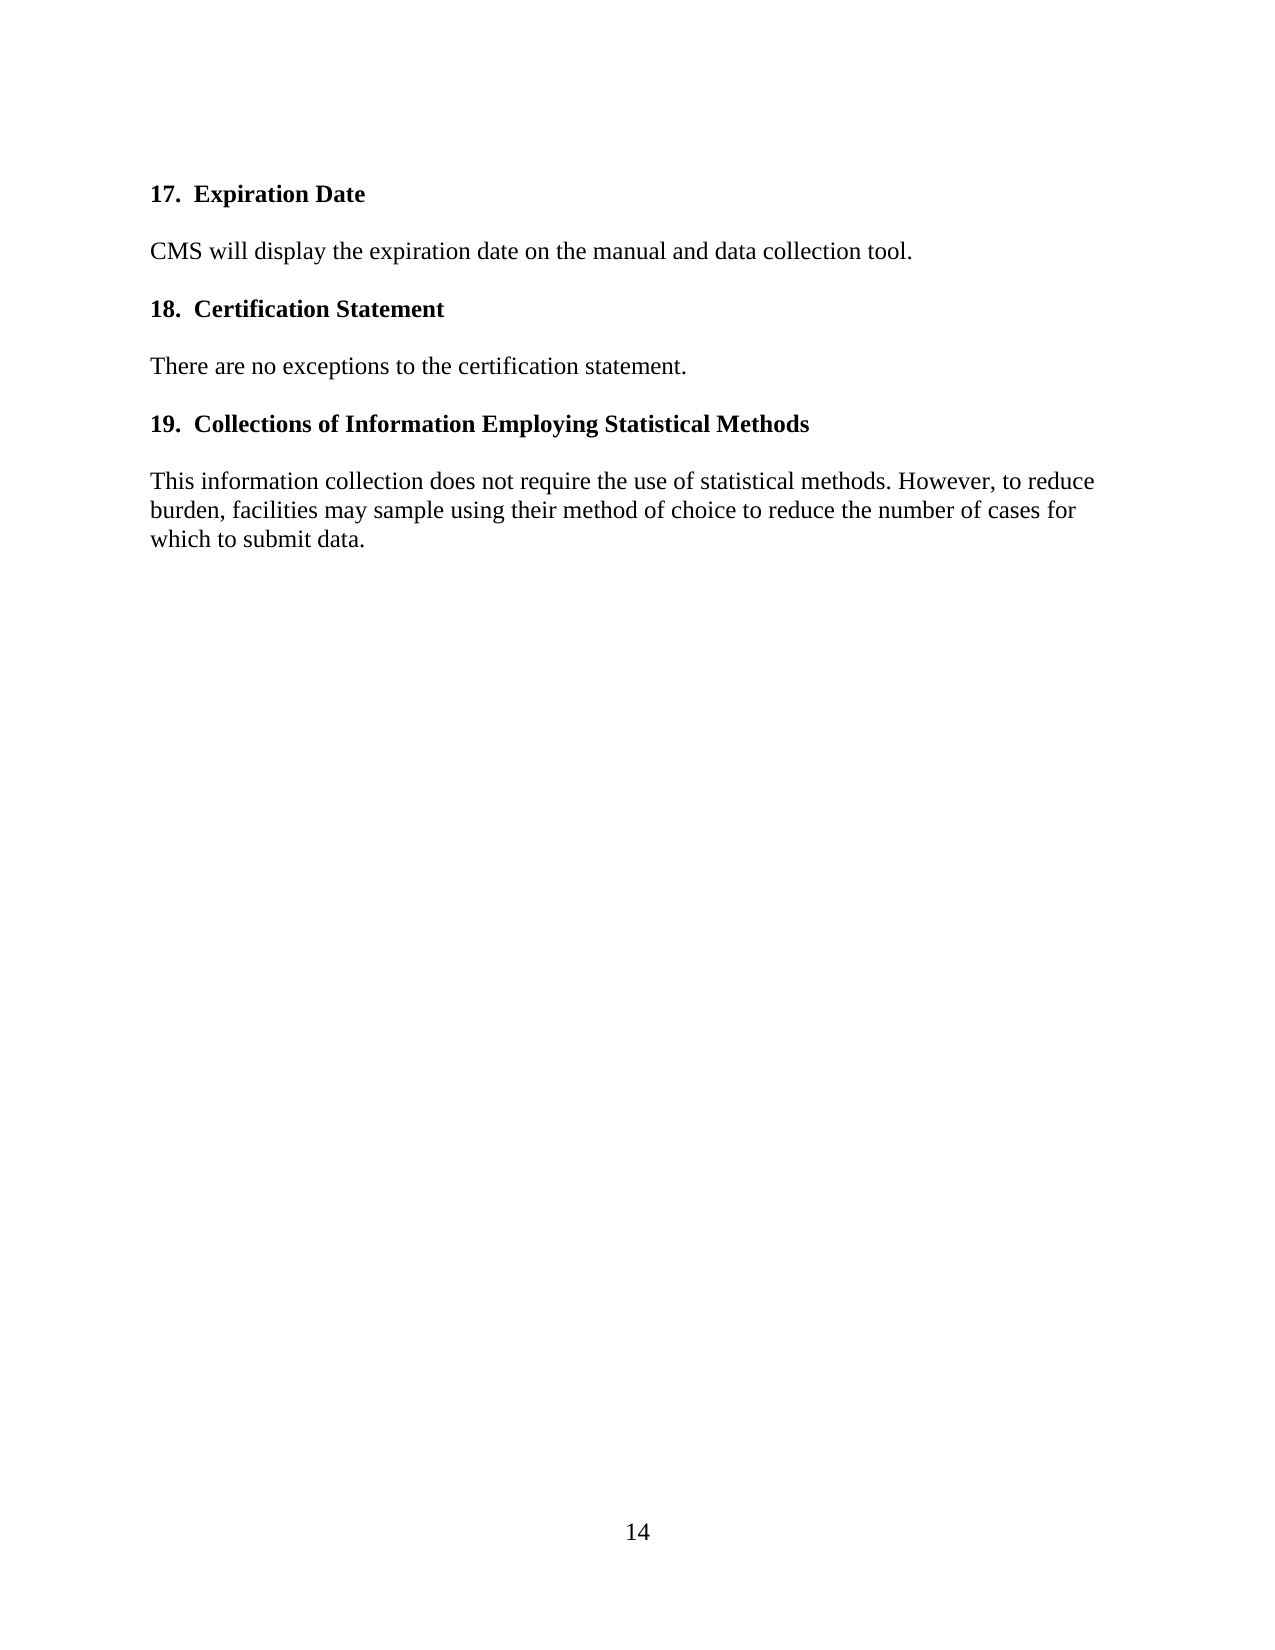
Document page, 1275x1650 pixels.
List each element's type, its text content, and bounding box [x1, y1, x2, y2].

text 17. Expiration Date [150, 179, 1125, 207]
text 18. Certification Statement [150, 294, 1125, 322]
text There are no exceptions to the certification statement. [150, 351, 1125, 380]
text CMS will display the expiration date on the manual and data collection tool. [150, 236, 1125, 265]
text 19. Collections of Information Employing Statistical Methods [150, 409, 1125, 437]
text This information collection does not require the use of statistical methods. However, to reduce burden, facilities may sample using their method of choice to reduce the number of cases for which to submit data. [150, 466, 1125, 552]
